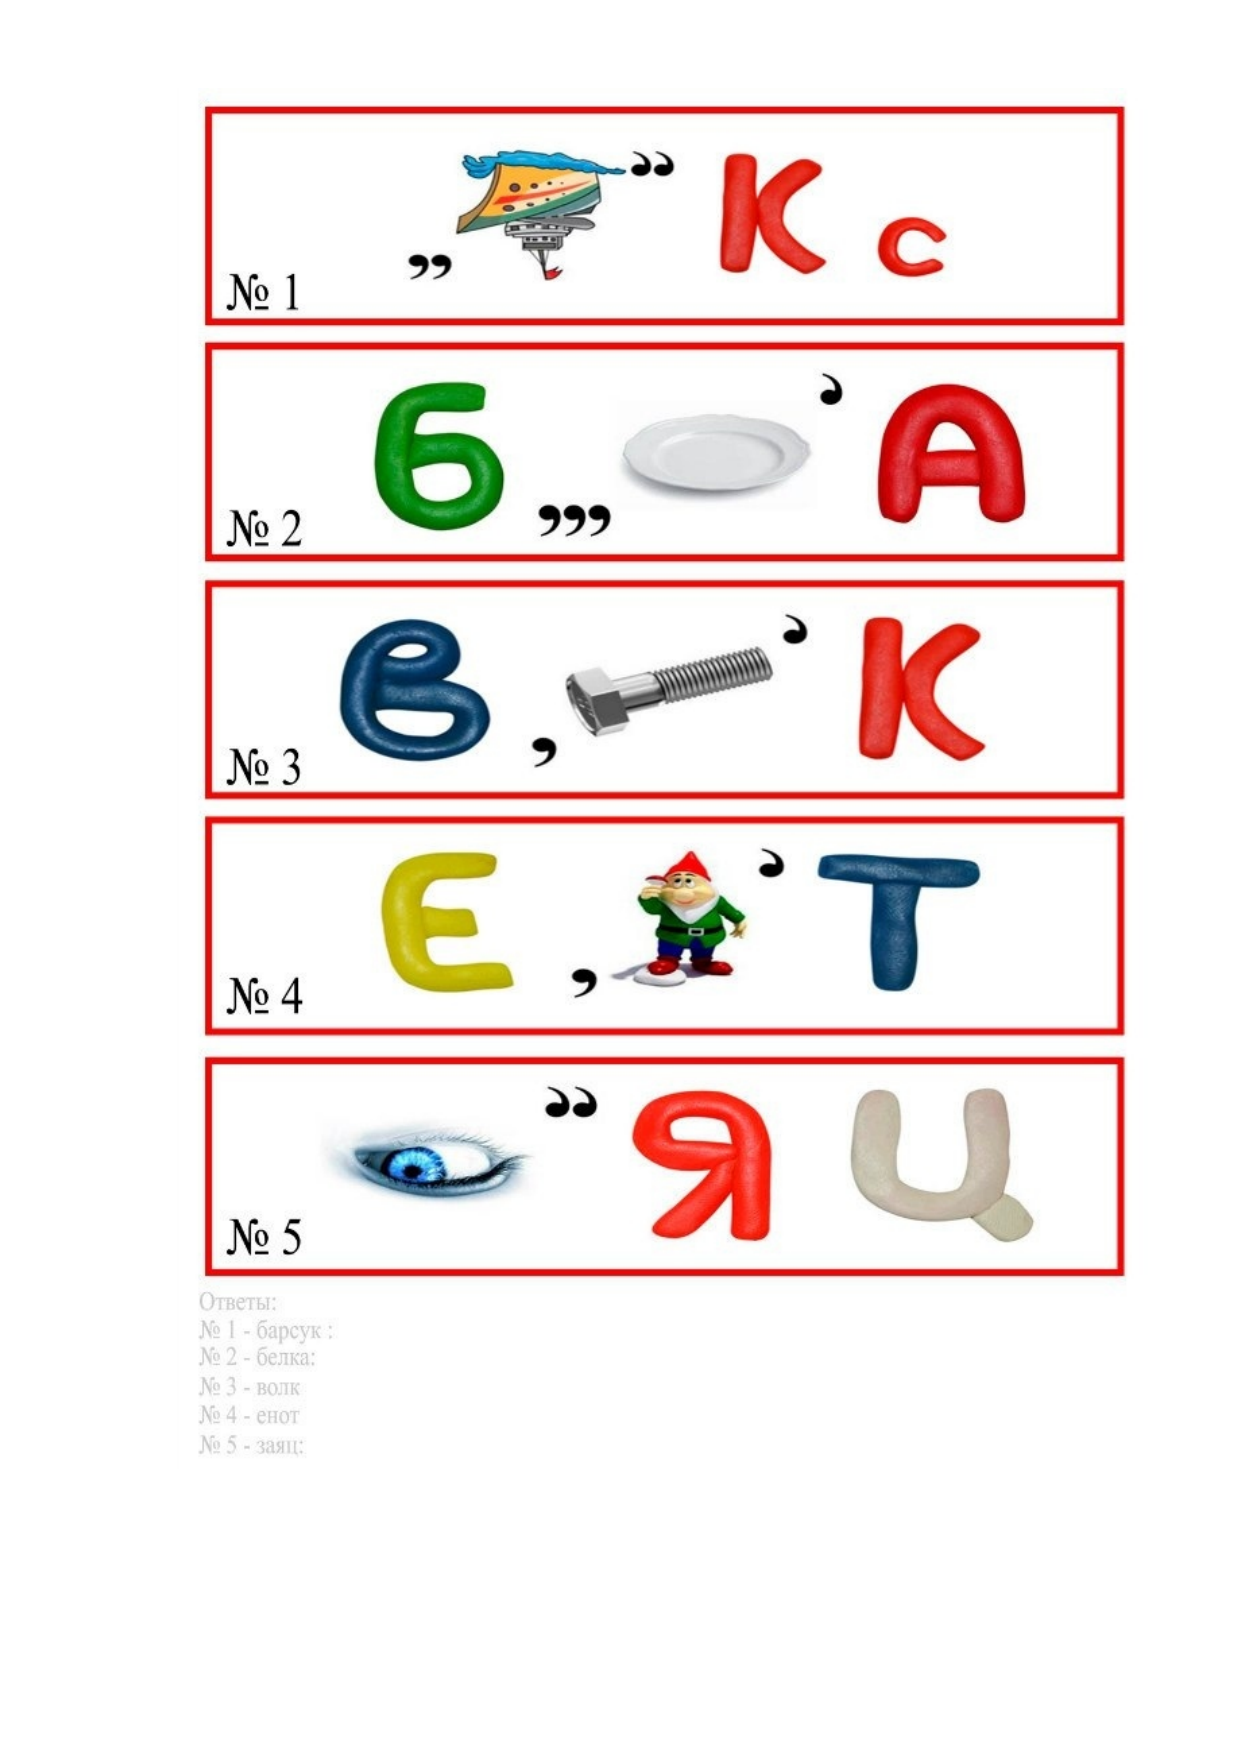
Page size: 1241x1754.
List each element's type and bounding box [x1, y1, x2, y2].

picture [177, 88, 1152, 1469]
